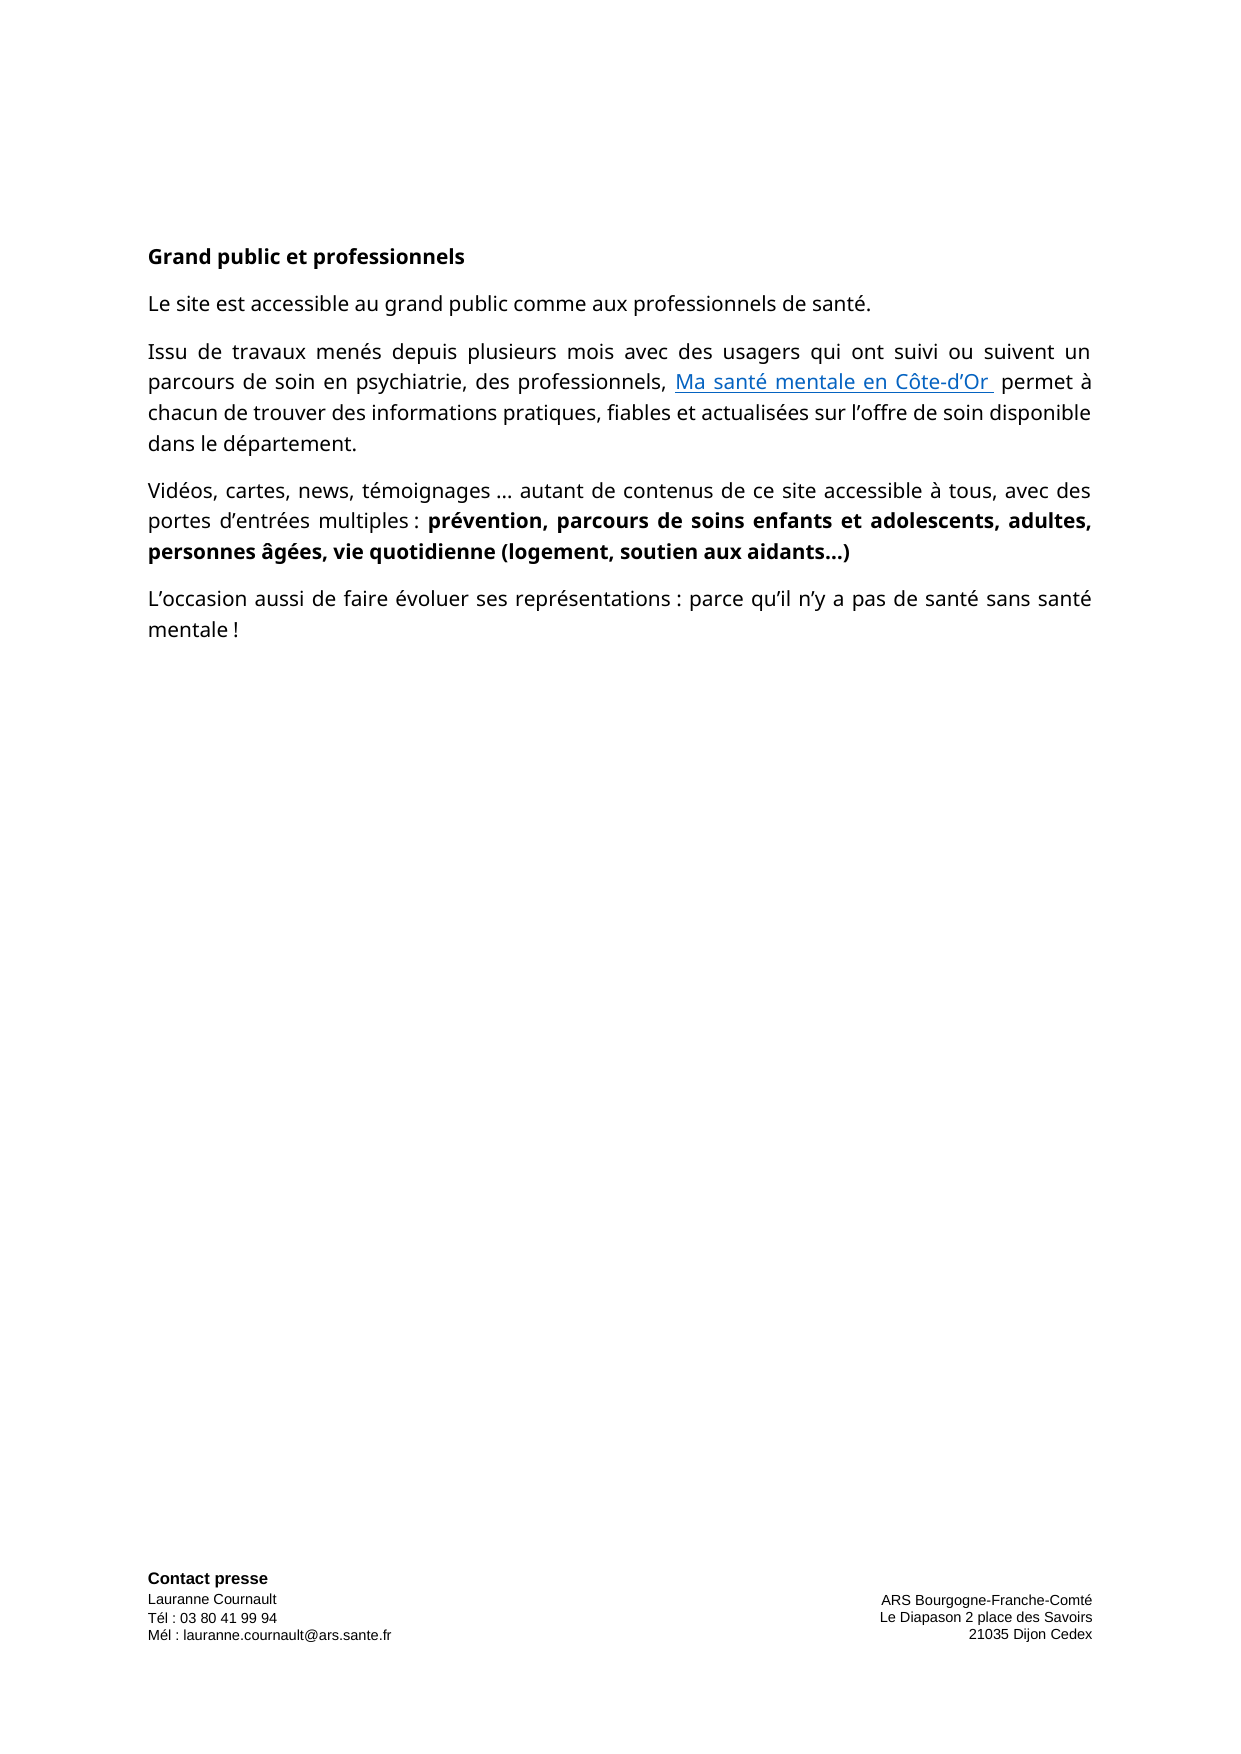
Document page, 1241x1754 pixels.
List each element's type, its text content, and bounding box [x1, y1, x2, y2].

text Issu de travaux menés depuis plusieurs mois avec des usagers qui ont suivi ou suivent un parcours de soin en psychiatrie, des professionnels, Ma santé mentale en Côte-d’Or permet à chacun de trouver des informations pratiques, fiables et actualisées sur l’offre de soin disponible dans le département. [148, 337, 1092, 457]
text Grand public et professionnels [148, 242, 1092, 271]
text Le site est accessible au grand public comme aux professionnels de santé. [148, 289, 1092, 318]
text Vidéos, cartes, news, témoignages … autant de contenus de ce site accessible à tous, avec des portes d’entrées multiples : prévention, parcours de soins enfants et adolescents, adultes, personnes âgées, vie quotidienne (logement, soutien aux aidants…) [148, 476, 1092, 566]
text L’occasion aussi de faire évoluer ses représentations : parce qu’il n’y a pas de santé sans santé mentale ! [148, 584, 1092, 644]
